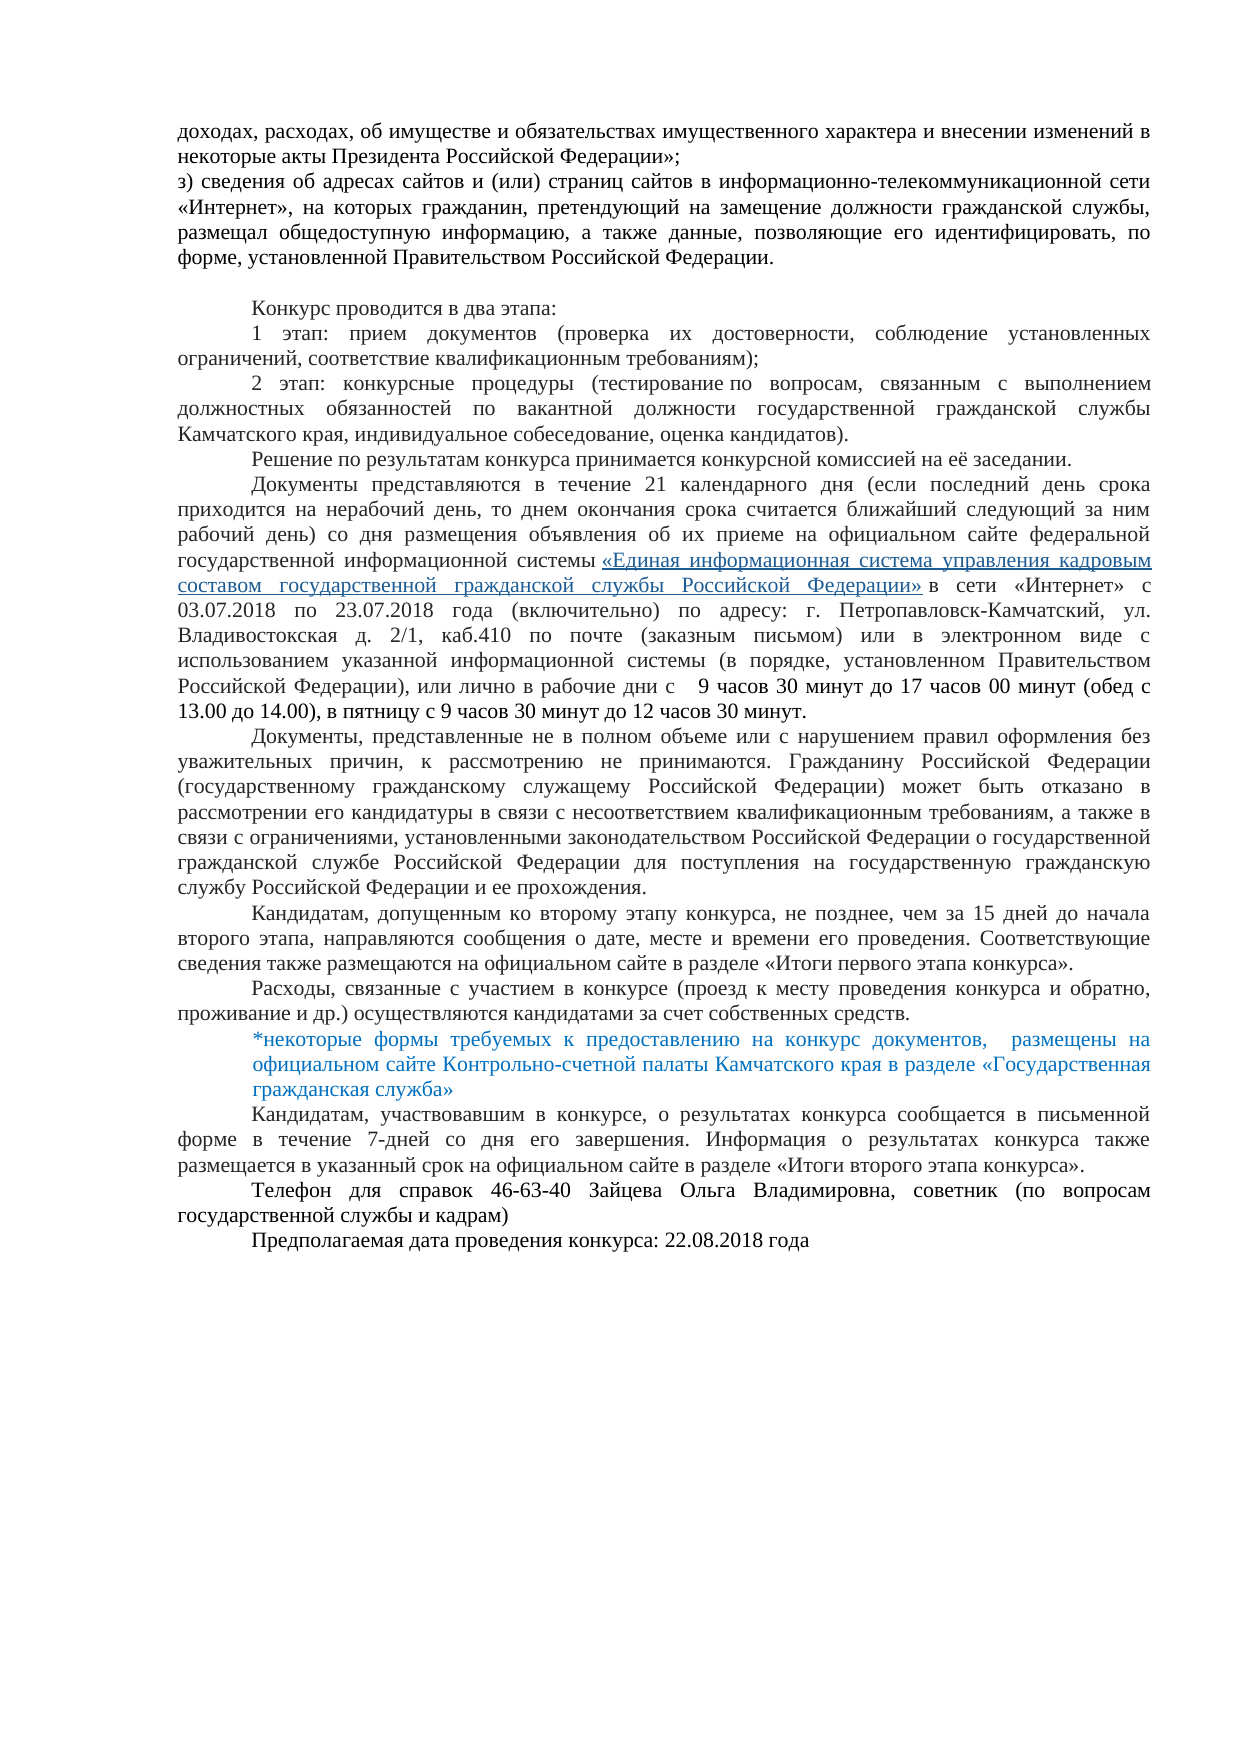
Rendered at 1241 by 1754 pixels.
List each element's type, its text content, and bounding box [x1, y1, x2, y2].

list *некоторые формы требуемых к предоставлению на конкурс документов, размещены на официальном сайте Контрольно-счетной палаты Камчатского края в разделе «Государственная гражданская служба» [252, 1026, 1152, 1101]
text Телефон для справок 46-63-40 Зайцева Ольга Владимировна, советник (по вопросам государственной службы и кадрам) [177, 1177, 1152, 1227]
text з) сведения об адресах сайтов и (или) страниц сайтов в информационно-телекоммуникационной сети «Интернет», на которых гражданин, претендующий на замещение должности гражданской службы, размещал общедоступную информацию, а также данные, позволяющие его идентифицировать, по форме, установленной Правительством Российской Федерации. [177, 168, 1152, 269]
text Документы представляются в течение 21 календарного дня (если последний день срока приходится на нерабочий день, то днем окончания срока считается ближайший следующий за ним рабочий день) со дня размещения объявления об их приеме на официальном сайте федеральной государственной информационной системы «Единая информационная система управления кадровым составом государственной гражданской службы Российской Федерации» в сети «Интернет» с 03.07.2018 по 23.07.2018 года (включительно) по адресу: г. Петропавловск-Камчатский, ул. Владивостокская д. 2/1, каб.410 по почте (заказным письмом) или в электронном виде с использованием указанной информационной системы (в порядке, установленном Правительством Российской Федерации), или лично в рабочие дни с 9 часов 30 минут до 17 часов 00 минут (обед с 13.00 до 14.00), в пятницу с 9 часов 30 минут до 12 часов 30 минут. [177, 471, 1152, 723]
text Предполагаемая дата проведения конкурса: 22.08.2018 года [177, 1227, 1152, 1252]
text Кандидатам, допущенным ко второму этапу конкурса, не позднее, чем за 15 дней до начала второго этапа, направляются сообщения о дате, месте и времени его проведения. Соответствующие сведения также размещаются на официальном сайте в разделе «Итоги первого этапа конкурса». [177, 899, 1152, 975]
text Конкурс проводится в два этапа: [177, 294, 1152, 320]
text Документы, представленные не в полном объеме или с нарушением правил оформления без уважительных причин, к рассмотрению не принимаются. Гражданину Российской Федерации (государственному гражданскому служащему Российской Федерации) может быть отказано в рассмотрении его кандидатуры в связи с несоответствием квалификационным требованиям, а также в связи с ограничениями, установленными законодательством Российской Федерации о государственной гражданской службе Российской Федерации для поступления на государственную гражданскую службу Российской Федерации и ее прохождения. [177, 723, 1152, 899]
text 2 этап: конкурсные процедуры (тестирование по вопросам, связанным с выполнением должностных обязанностей по вакантной должности государственной гражданской службы Камчатского края, индивидуальное собеседование, оценка кандидатов). [177, 370, 1152, 446]
text Кандидатам, участвовавшим в конкурсе, о результатах конкурса сообщается в письменной форме в течение 7-дней со дня его завершения. Информация о результатах конкурса также размещается в указанный срок на официальном сайте в разделе «Итоги второго этапа конкурса». [177, 1101, 1152, 1177]
text Расходы, связанные с участием в конкурсе (проезд к месту проведения конкурса и обратно, проживание и др.) осуществляются кандидатами за счет собственных средств. [177, 975, 1152, 1026]
text Решение по результатам конкурса принимается конкурсной комиссией на её заседании. [177, 446, 1152, 471]
text 1 этап: прием документов (проверка их достоверности, соблюдение установленных ограничений, соответствие квалификационным требованиям); [177, 320, 1152, 370]
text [177, 118, 1152, 168]
